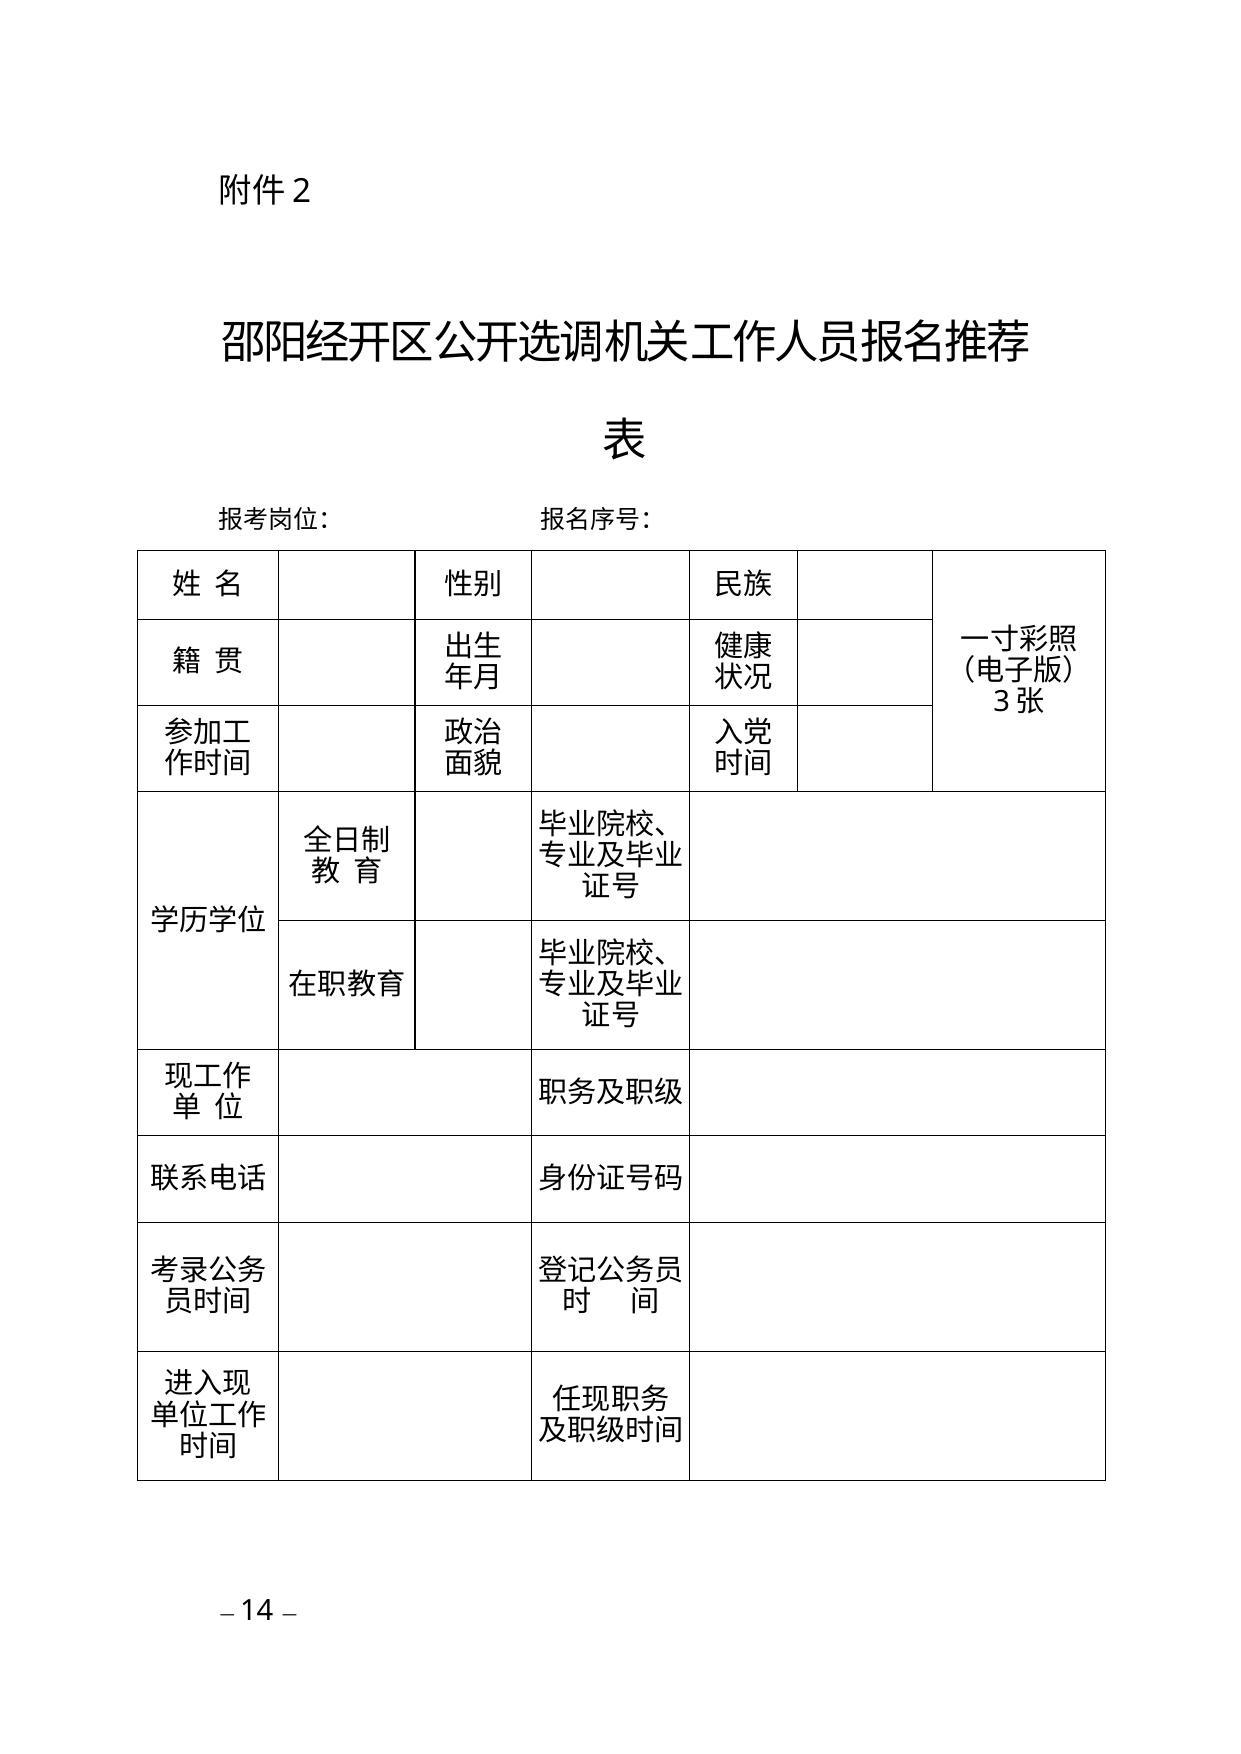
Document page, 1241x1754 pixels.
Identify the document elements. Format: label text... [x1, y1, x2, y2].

table_header [532, 551, 689, 619]
table_cell [279, 620, 414, 705]
table_cell 考录公务员时间 [138, 1223, 278, 1351]
table_cell 毕业院校、专业及毕业证号 [532, 792, 689, 920]
table_cell 入党 时间 [690, 706, 797, 791]
text 报考岗位： 报名序号： [218, 485, 1033, 550]
table_cell 登记公务员时 间 [532, 1223, 689, 1351]
table_cell 政治 面貌 [416, 706, 531, 791]
table_cell [798, 620, 932, 705]
table_cell 在职教育 [279, 921, 414, 1049]
table_cell 任现职务 及职级时间 [532, 1352, 689, 1479]
table_cell [279, 706, 414, 791]
table_cell [416, 921, 531, 1049]
table_cell 职务及职级 [532, 1050, 689, 1135]
table_cell 健康 状况 [690, 620, 797, 705]
table_cell 籍 贯 [138, 620, 278, 705]
table_cell 进入现 单位工作时间 [138, 1352, 278, 1479]
table_cell 身份证号码 [532, 1136, 689, 1222]
table_header [798, 551, 932, 619]
table_cell [690, 1050, 1105, 1135]
table_cell [279, 1352, 531, 1479]
table_cell [690, 1223, 1105, 1351]
table_cell 毕业院校、专业及毕业证号 [532, 921, 689, 1049]
table_header 性别 [416, 551, 531, 619]
table_cell [279, 1050, 531, 1135]
table_cell 参加工 作时间 [138, 706, 278, 791]
table_cell 现工作 单 位 [138, 1050, 278, 1135]
table_cell [532, 620, 689, 705]
table_cell 联系电话 [138, 1136, 278, 1222]
table_cell [279, 1136, 531, 1222]
table_header 姓 名 [138, 551, 278, 619]
table_cell [690, 1352, 1105, 1479]
table_cell [690, 792, 1105, 920]
table_header [279, 551, 414, 619]
table_cell [279, 1223, 531, 1351]
table_cell [416, 792, 531, 920]
table_cell 全日制 教 育 [279, 792, 414, 920]
table_cell 学历学位 [138, 792, 278, 1049]
table_cell 出生 年月 [416, 620, 531, 705]
table_header 一寸彩照 （电子版） 3张 [933, 551, 1105, 791]
text 邵阳经开区公开选调机关工作人员报名推荐表 [218, 290, 1033, 485]
table_cell [690, 1136, 1105, 1222]
table_cell [798, 706, 932, 791]
table_cell [532, 706, 689, 791]
text 附件2 [218, 156, 1033, 221]
table_header 民族 [690, 551, 797, 619]
table_cell [690, 921, 1105, 1049]
